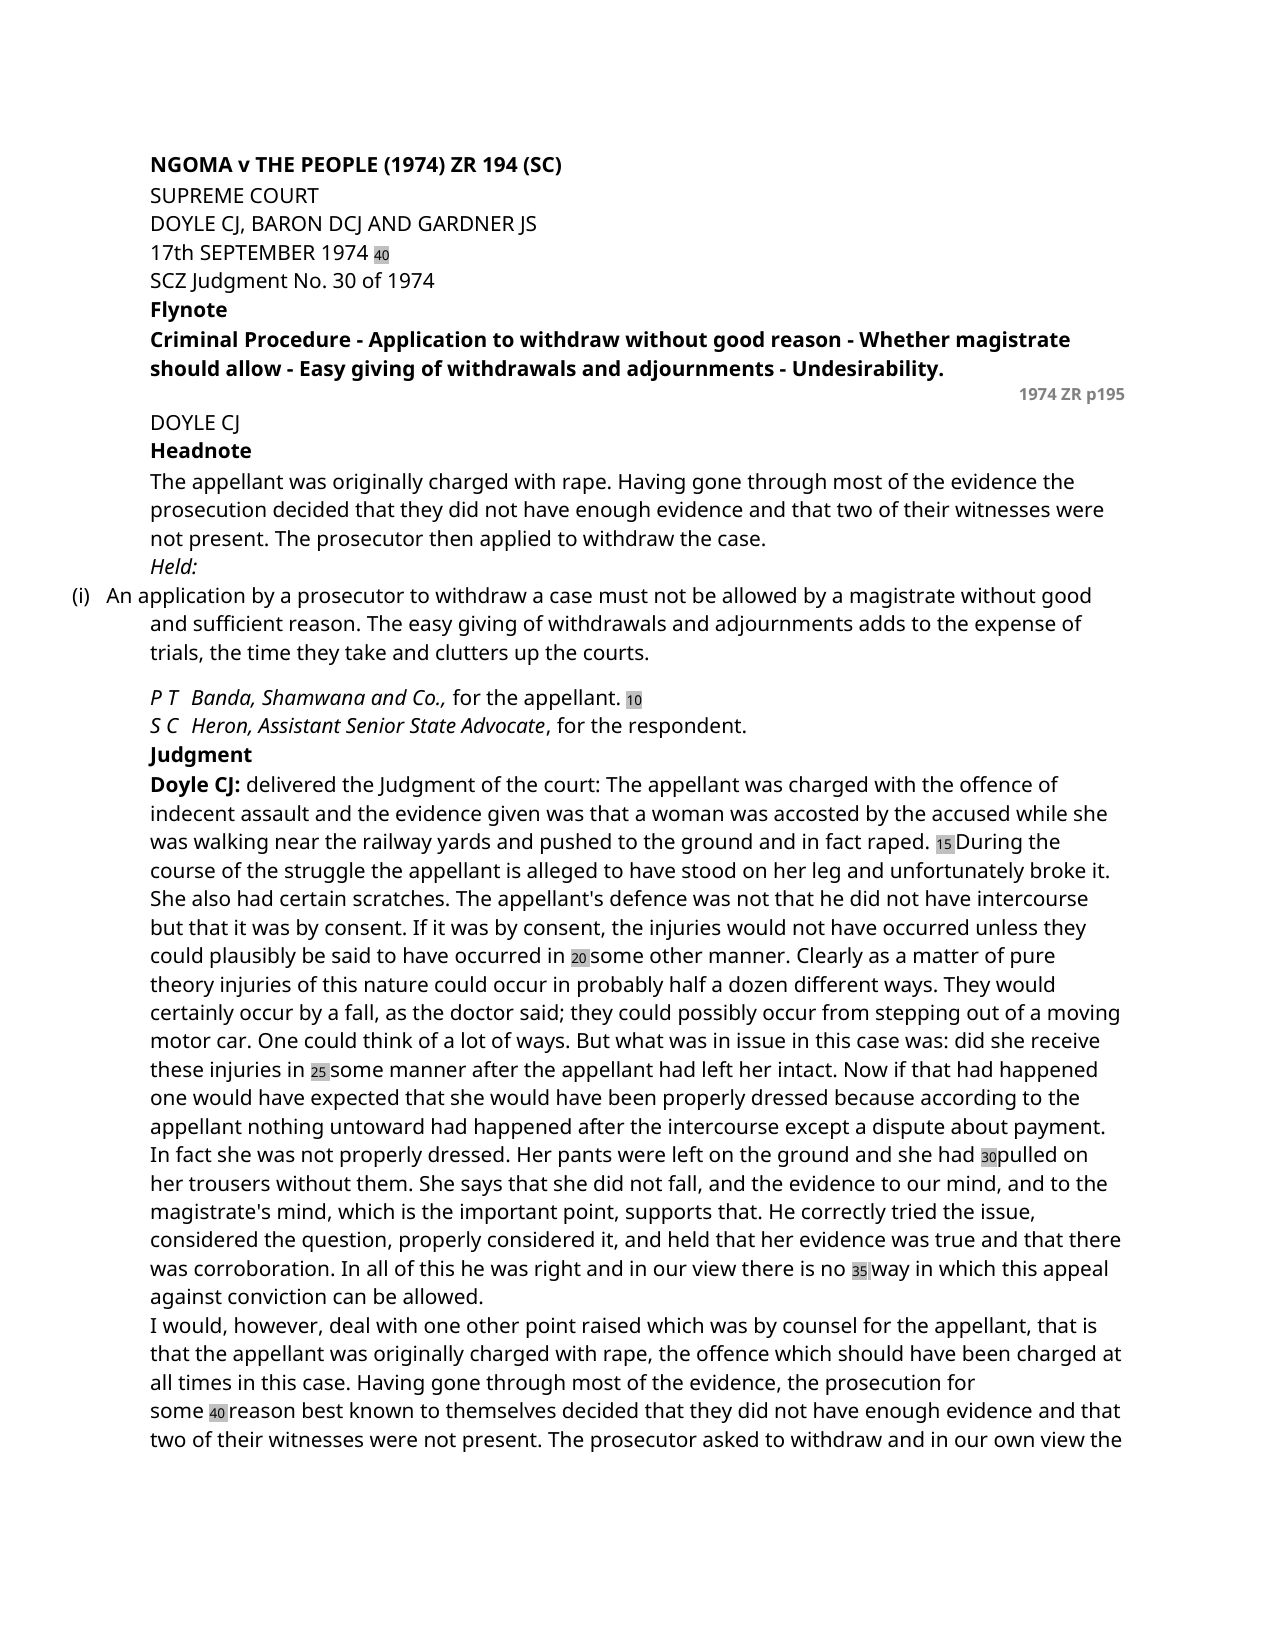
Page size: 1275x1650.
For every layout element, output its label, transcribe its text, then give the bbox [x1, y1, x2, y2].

text SCZ Judgment No. 30 of 1974 [150, 266, 1125, 295]
text SUPREME COURT [150, 181, 1125, 209]
text Flynote [150, 295, 1125, 323]
text NGOMA v THE PEOPLE (1974) ZR 194 (SC) [150, 150, 1125, 178]
text Criminal Procedure - Application to withdraw without good reason - Whether magistrate should allow - Easy giving of withdrawals and adjournments - Undesirability. [150, 326, 1125, 382]
text Headnote [150, 436, 1125, 464]
text 17th SEPTEMBER 1974 40 [150, 238, 1125, 266]
text Doyle CJ: delivered the Judgment of the court: The appellant was charged with the offence of indecent assault and the evidence given was that a woman was accosted by the accused while she was walking near the railway yards and pushed to the ground and in fact raped. 15 During the course of the struggle the appellant is alleged to have stood on her leg and unfortunately broke it. She also had certain scratches. The appellant's defence was not that he did not have intercourse but that it was by consent. If it was by consent, the injuries would not have occurred unless they could plausibly be said to have occurred in 20 some other manner. Clearly as a matter of pure theory injuries of this nature could occur in probably half a dozen different ways. They would certainly occur by a fall, as the doctor said; they could possibly occur from stepping out of a moving motor car. One could think of a lot of ways. But what was in issue in this case was: did she receive these injuries in 25 some manner after the appellant had left her intact. Now if that had happened one would have expected that she would have been properly dressed because according to the appellant nothing untoward had happened after the intercourse except a dispute about payment. In fact she was not properly dressed. Her pants were left on the ground and she had 30pulled on her trousers without them. She says that she did not fall, and the evidence to our mind, and to the magistrate's mind, which is the important point, supports that. He correctly tried the issue, considered the question, properly considered it, and held that her evidence was true and that there was corroboration. In all of this he was right and in our view there is no 35 way in which this appeal against conviction can be allowed. [150, 771, 1125, 1311]
text P T Banda, Shamwana and Co., for the appellant. 10 [150, 683, 1125, 711]
text (i) An application by a prosecutor to withdraw a case must not be allowed by a magistrate without good and sufficient reason. The easy giving of withdrawals and adjournments adds to the expense of trials, the time they take and clutters up the courts. [56, 581, 1125, 666]
text S C Heron, Assistant Senior State Advocate, for the respondent. [150, 711, 1125, 740]
text Held: [150, 552, 1125, 581]
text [150, 1311, 1125, 1453]
text The appellant was originally charged with rape. Having gone through most of the evidence the prosecution decided that they did not have enough evidence and that two of their witnesses were not present. The prosecutor then applied to withdraw the case. [150, 467, 1125, 552]
text Judgment [150, 740, 1125, 768]
text DOYLE CJ [150, 408, 1125, 436]
text 1974 ZR p195 [150, 382, 1125, 405]
text DOYLE CJ, BARON DCJ AND GARDNER JS [150, 209, 1125, 238]
